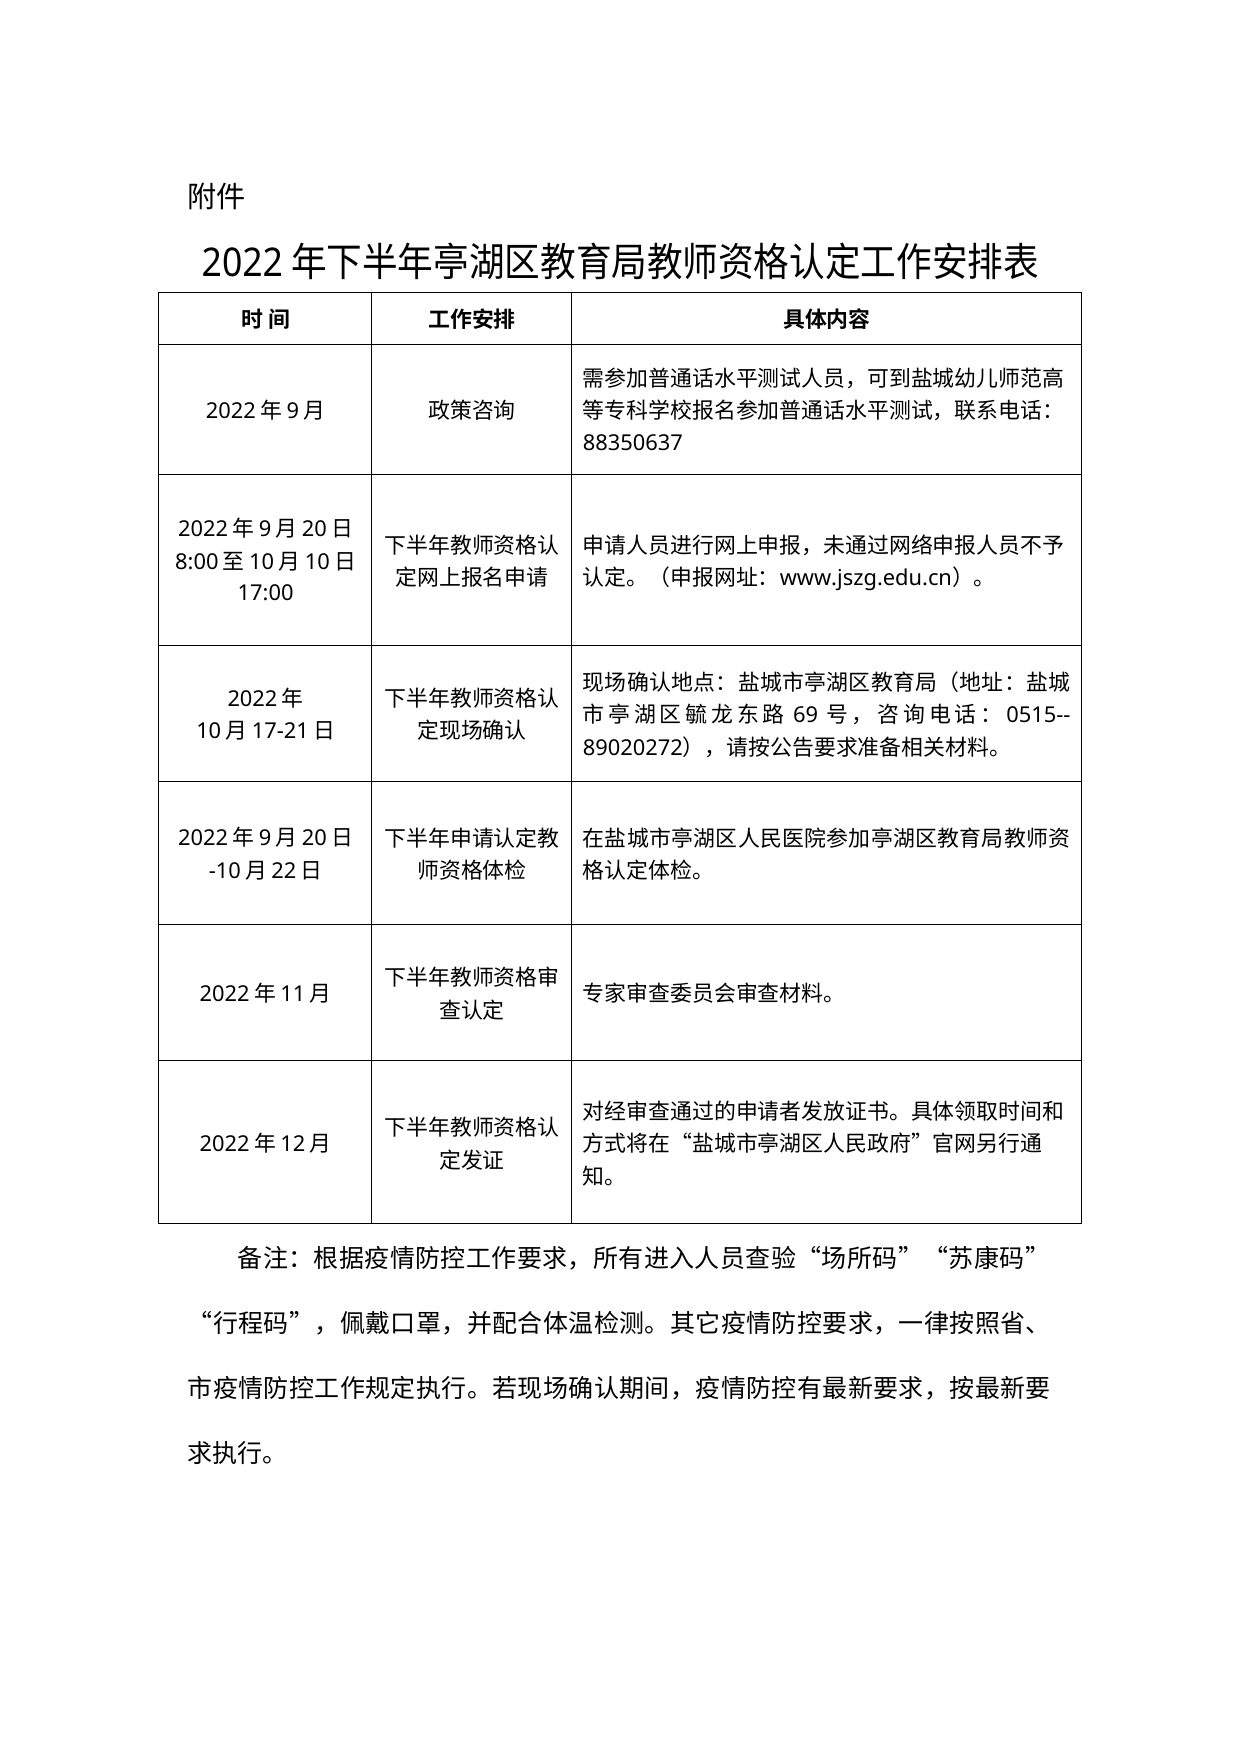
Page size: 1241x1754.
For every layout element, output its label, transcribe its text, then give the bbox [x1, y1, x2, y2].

table_cell 下半年教师资格认定现场确认 [372, 646, 571, 781]
table_header 具体内容 [572, 293, 1081, 344]
table_cell 2022年9月20日8:00至10月10日17:00 [159, 475, 371, 644]
text 附件 [187, 162, 1053, 227]
table_cell 2022年 10月17-21日 [159, 646, 371, 781]
table_cell 2022年11月 [159, 925, 371, 1060]
table_cell 下半年教师资格审查认定 [372, 925, 571, 1060]
table_cell 政策咨询 [372, 345, 571, 474]
table_cell 下半年教师资格认定网上报名申请 [372, 475, 571, 644]
table_cell 专家审查委员会审查材料。 [572, 925, 1081, 1060]
table_cell 申请人员进行网上申报，未通过网络申报人员不予认定。（申报网址：www.jszg.edu.cn）。 [572, 475, 1081, 644]
table_cell 2022年12月 [159, 1061, 371, 1223]
table_cell 需参加普通话水平测试人员，可到盐城幼儿师范高等专科学校报名参加普通话水平测试，联系电话：88350637 [572, 345, 1081, 474]
table_cell 下半年申请认定教师资格体检 [372, 782, 571, 923]
text 2022年下半年亭湖区教育局教师资格认定工作安排表 [187, 227, 1053, 292]
text 备注：根据疫情防控工作要求，所有进入人员查验“场所码”“苏康码”“行程码”，佩戴口罩，并配合体温检测。其它疫情防控要求，一律按照省、市疫情防控工作规定执行。若现场确认期间，疫情防控有最新要求，按最新要求执行。 [187, 1224, 1053, 1484]
table_cell 2022年9月 [159, 345, 371, 474]
table_cell 现场确认地点：盐城市亭湖区教育局（地址：盐城市亭湖区毓龙东路69号，咨询电话：0515--89020272），请按公告要求准备相关材料。 [572, 646, 1081, 781]
table_header 工作安排 [372, 293, 571, 344]
table_cell 2022年9月20日 -10月22日 [159, 782, 371, 923]
table_header 时 间 [159, 293, 371, 344]
table_cell 在盐城市亭湖区人民医院参加亭湖区教育局教师资格认定体检。 [572, 782, 1081, 923]
table_cell 对经审查通过的申请者发放证书。具体领取时间和方式将在“盐城市亭湖区人民政府”官网另行通知。 [572, 1061, 1081, 1223]
table_cell 下半年教师资格认定发证 [372, 1061, 571, 1223]
